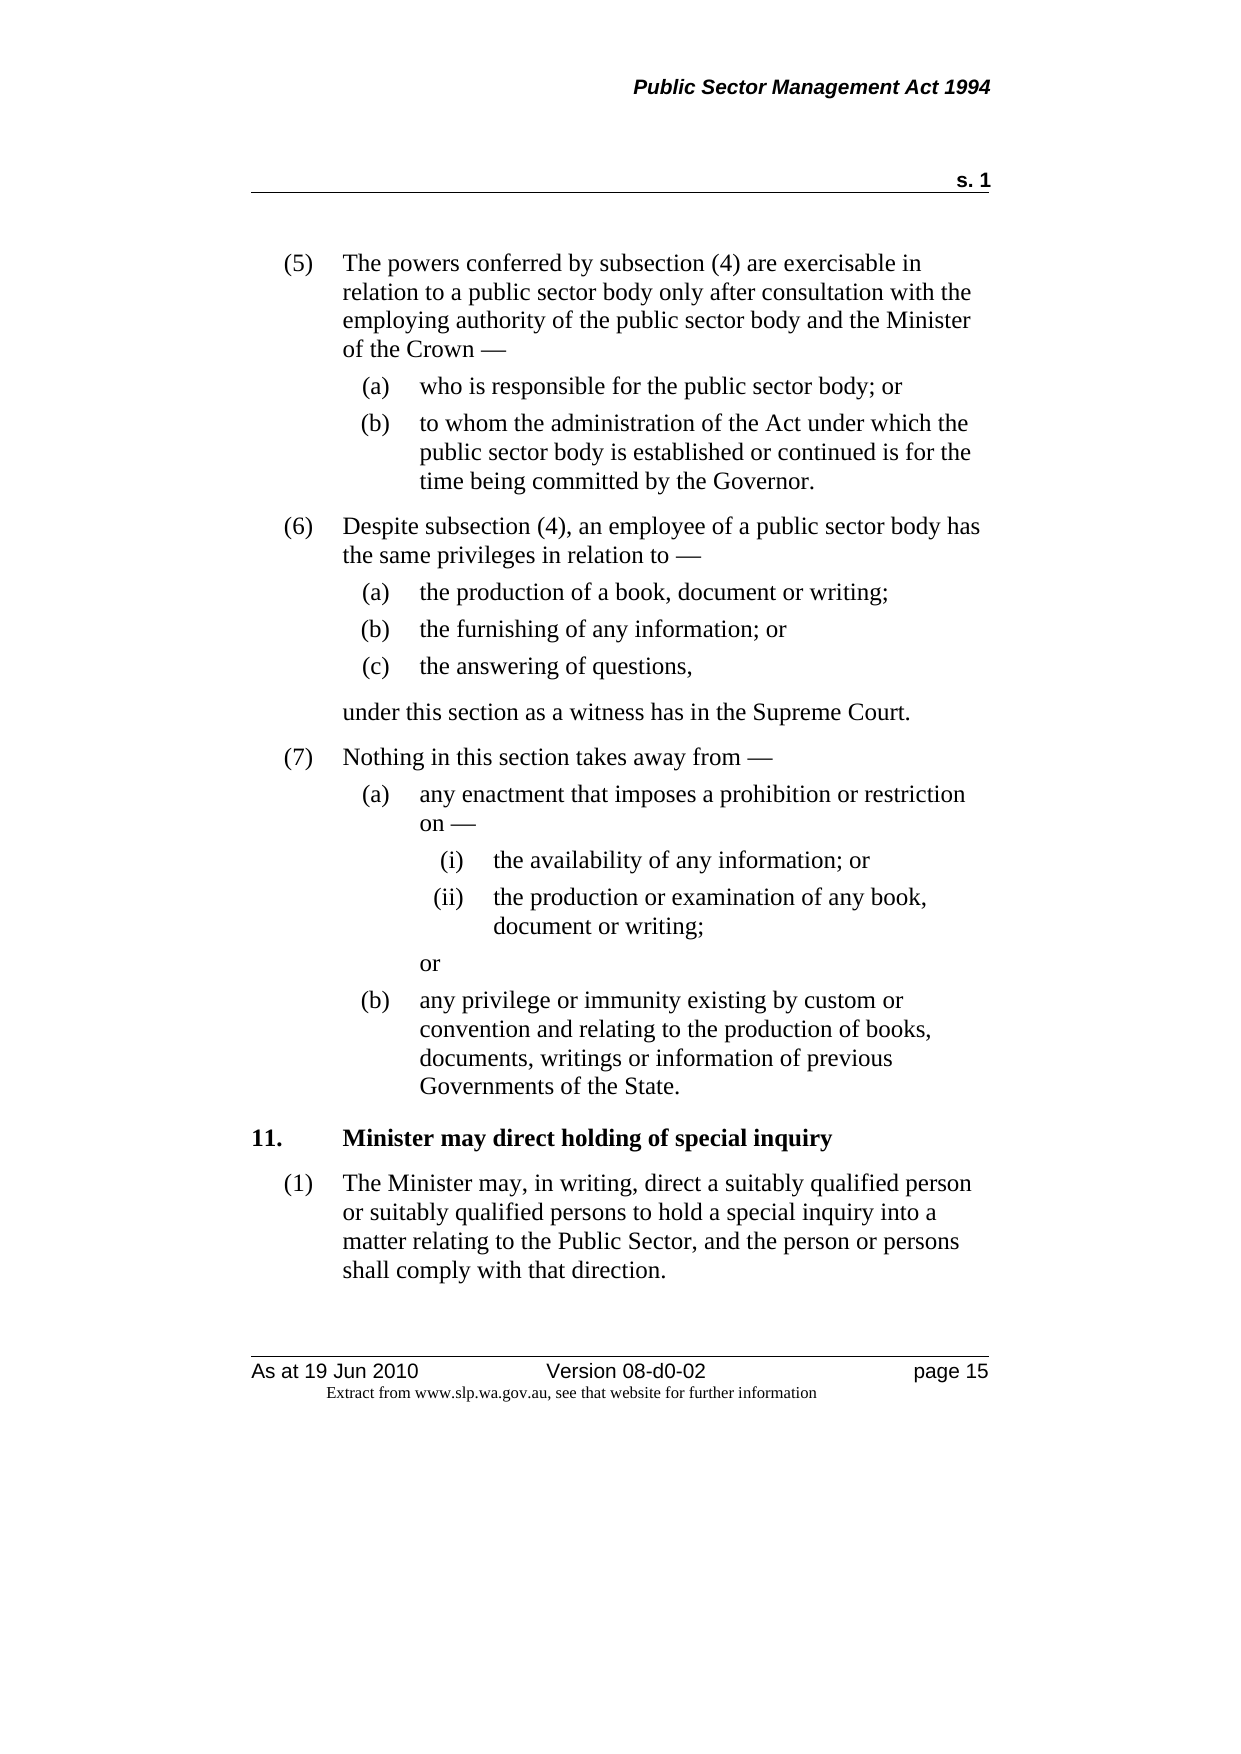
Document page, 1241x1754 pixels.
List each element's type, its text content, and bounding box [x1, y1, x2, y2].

text (a) who is responsible for the public sector body; or [251, 371, 989, 400]
text (b) any privilege or immunity existing by custom or convention and relating to the production of books, documents, writings or information of previous Governments of the State. [251, 985, 989, 1100]
text (6) Despite subsection (4), an employee of a public sector body has the same privileges in relation to — [251, 511, 989, 569]
text (1) The Minister may, in writing, direct a suitably qualified person or suitably qualified persons to hold a special inquiry into a matter relating to the Public Sector, and the person or persons shall comply with that direction. [251, 1168, 989, 1283]
text (a) any enactment that imposes a prohibition or restriction on — [251, 779, 989, 837]
text (5) The powers conferred by subsection (4) are exercisable in relation to a public sector body only after consultation with the employing authority of the public sector body and the Minister of the Crown — [251, 248, 989, 363]
text (ii) the production or examination of any book, document or writing; [251, 882, 989, 940]
text or [251, 948, 989, 977]
text under this section as a witness has in the Supreme Court. [251, 697, 989, 726]
text (b) the furnishing of any information; or [251, 614, 989, 643]
text (a) the production of a book, document or writing; [251, 577, 989, 606]
text (c) the answering of questions, [251, 651, 989, 680]
text (b) to whom the administration of the Act under which the public sector body is established or continued is for the time being committed by the Governor. [251, 408, 989, 495]
subtitle 11. Minister may direct holding of special inquiry [251, 1123, 989, 1152]
text (i) the availability of any information; or [251, 845, 989, 874]
text (7) Nothing in this section takes away from — [251, 742, 989, 771]
